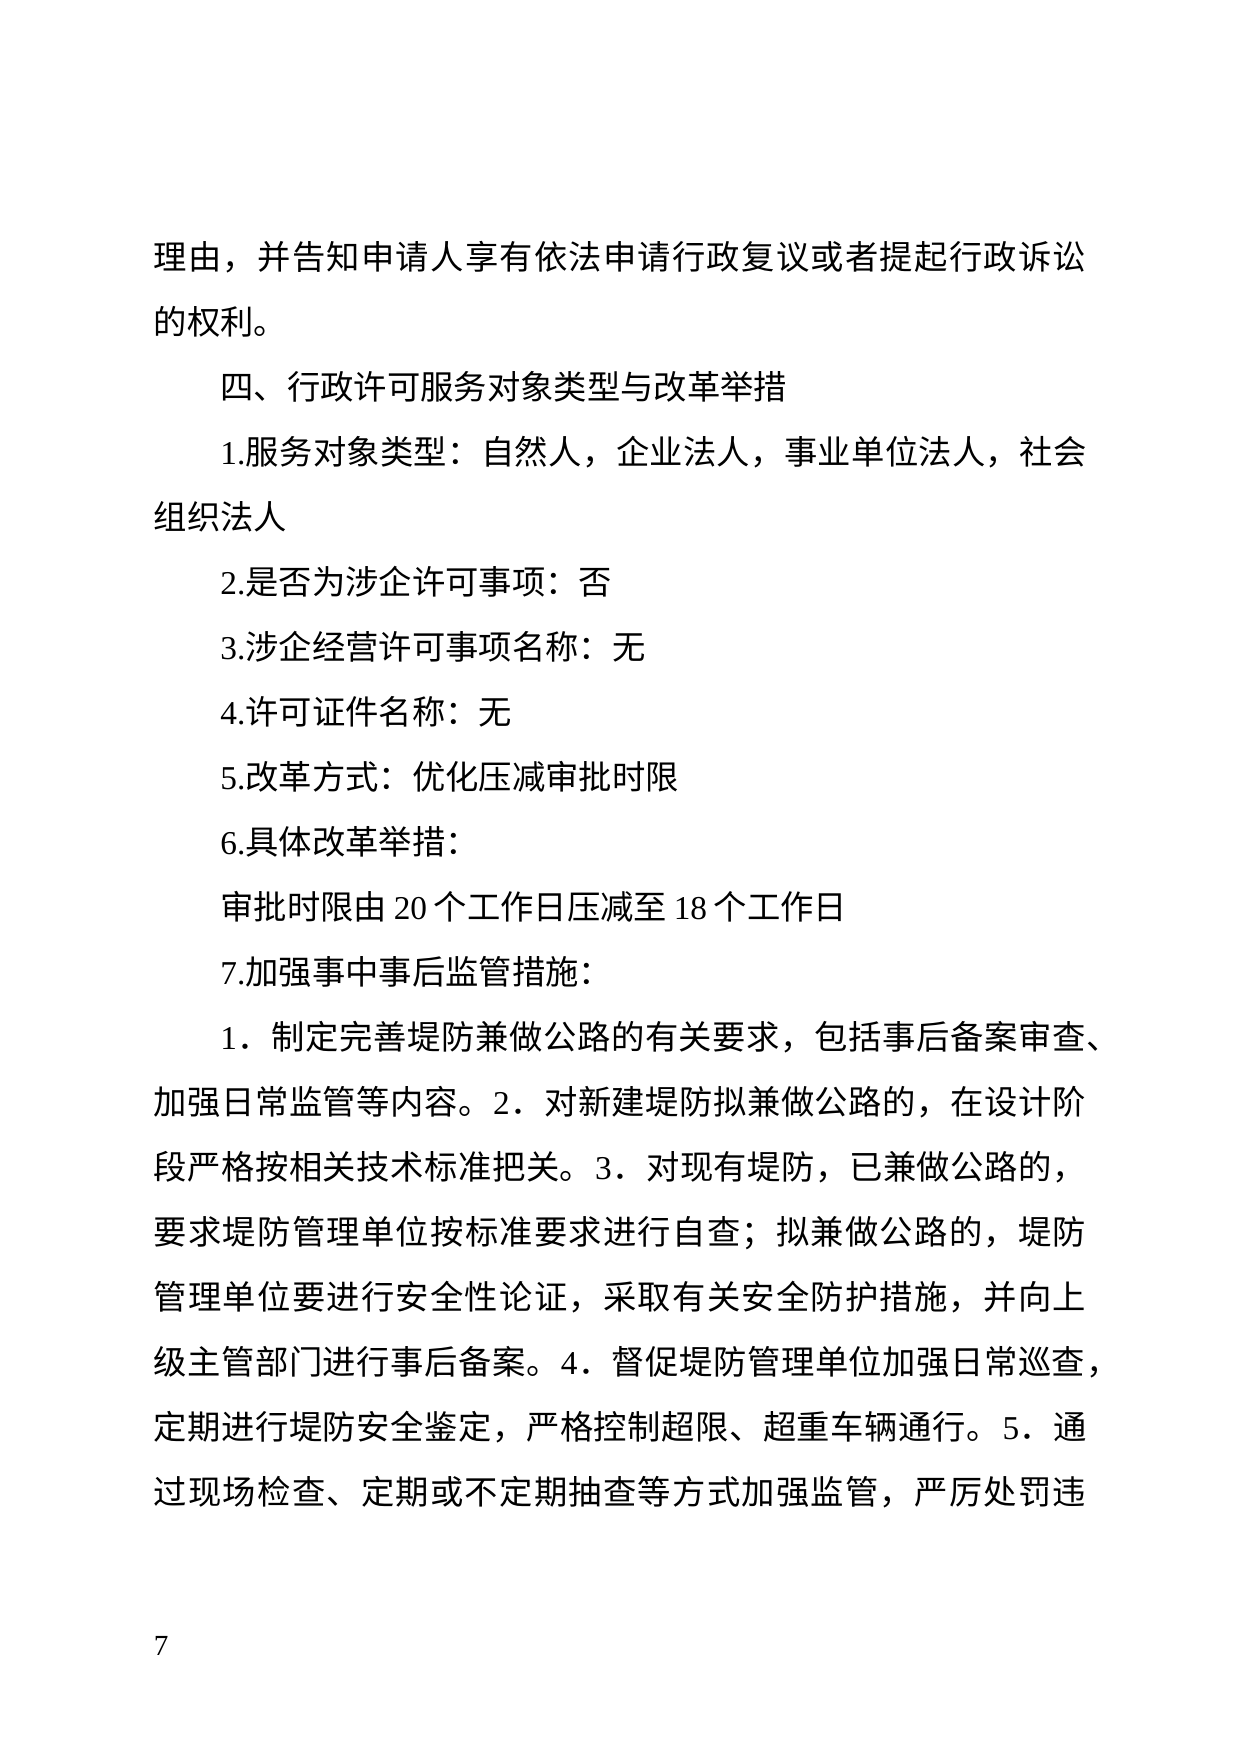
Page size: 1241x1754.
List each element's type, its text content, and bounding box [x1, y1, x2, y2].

text 2.是否为涉企许可事项：否 [153, 547, 1087, 612]
text 1.服务对象类型：自然人，企业法人，事业单位法人，社会组织法人 [153, 417, 1087, 547]
text 7.加强事中事后监管措施： [153, 937, 1087, 1002]
text 5.改革方式：优化压减审批时限 [153, 742, 1087, 807]
list 四、行政许可服务对象类型与改革举措 [153, 352, 1087, 417]
text 3.涉企经营许可事项名称：无 [153, 612, 1087, 677]
text 6.具体改革举措： [153, 807, 1087, 872]
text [153, 222, 1087, 352]
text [153, 1002, 1087, 1522]
text 审批时限由20个工作日压减至18个工作日 [153, 872, 1087, 937]
text 4.许可证件名称：无 [153, 677, 1087, 742]
